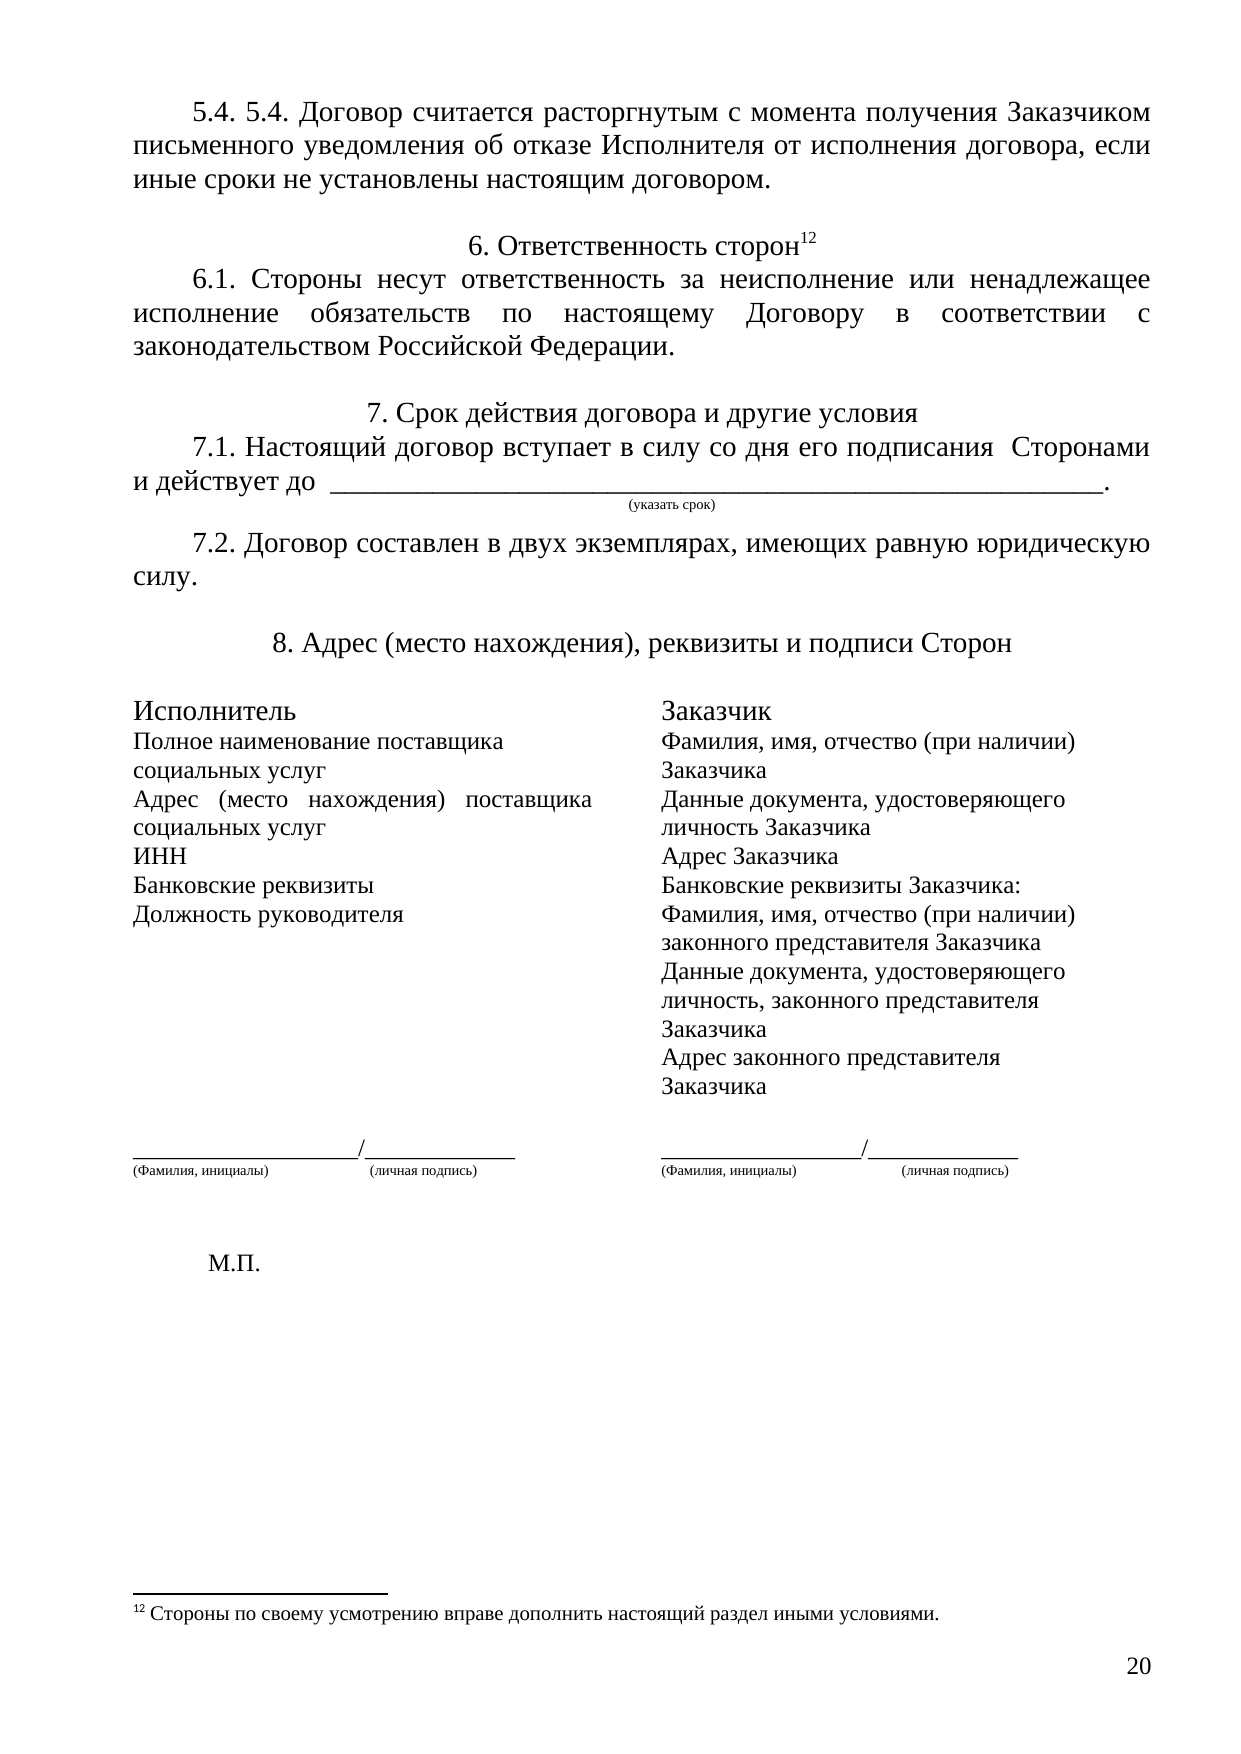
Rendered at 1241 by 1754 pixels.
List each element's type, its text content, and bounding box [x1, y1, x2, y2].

text (указать срок) [133, 496, 1152, 525]
table_cell ________________/____________ (Фамилия, инициалы) (личная подпись) [650, 1134, 1107, 1277]
table_header Исполнитель Полное наименование поставщика социальных услуг Адрес (место нахождения) поставщика социальных услуг ИНН Банковские реквизиты Должность руководителя [122, 693, 650, 1133]
text 7.1. Настоящий договор вступает в силу со дня его подписания Сторонами и действует до _____________________________________________________. [133, 429, 1152, 496]
table_cell __________________/____________ (Фамилия, инициалы) (личная подпись) М.П. [122, 1134, 650, 1277]
text 8. Адрес (место нахождения), реквизиты и подписи Сторон [133, 626, 1152, 659]
text 6. Ответственность сторон [133, 228, 1152, 261]
table_header Заказчик Фамилия, имя, отчество (при наличии) Заказчика Данные документа, удостоверяющего личность Заказчика Адрес Заказчика Банковские реквизиты Заказчика: Фамилия, имя, отчество (при наличии) законного представителя Заказчика Данные документа, удостоверяющего личность, законного представителя Заказчика Адрес законного представителя Заказчика [650, 693, 1107, 1133]
text 6.1. Стороны несут ответственность за неисполнение или ненадлежащее исполнение обязательств по настоящему Договору в соответствии с законодательством Российской Федерации. [133, 261, 1152, 362]
text 7.2. Договор составлен в двух экземплярах, имеющих равную юридическую силу. [133, 525, 1152, 592]
text 5.4. 5.4. Договор считается расторгнутым с момента получения Заказчиком письменного уведомления об отказе Исполнителя от исполнения договора, если иные сроки не установлены настоящим договором. [133, 94, 1152, 194]
text 7. Срок действия договора и другие условия [133, 396, 1152, 429]
